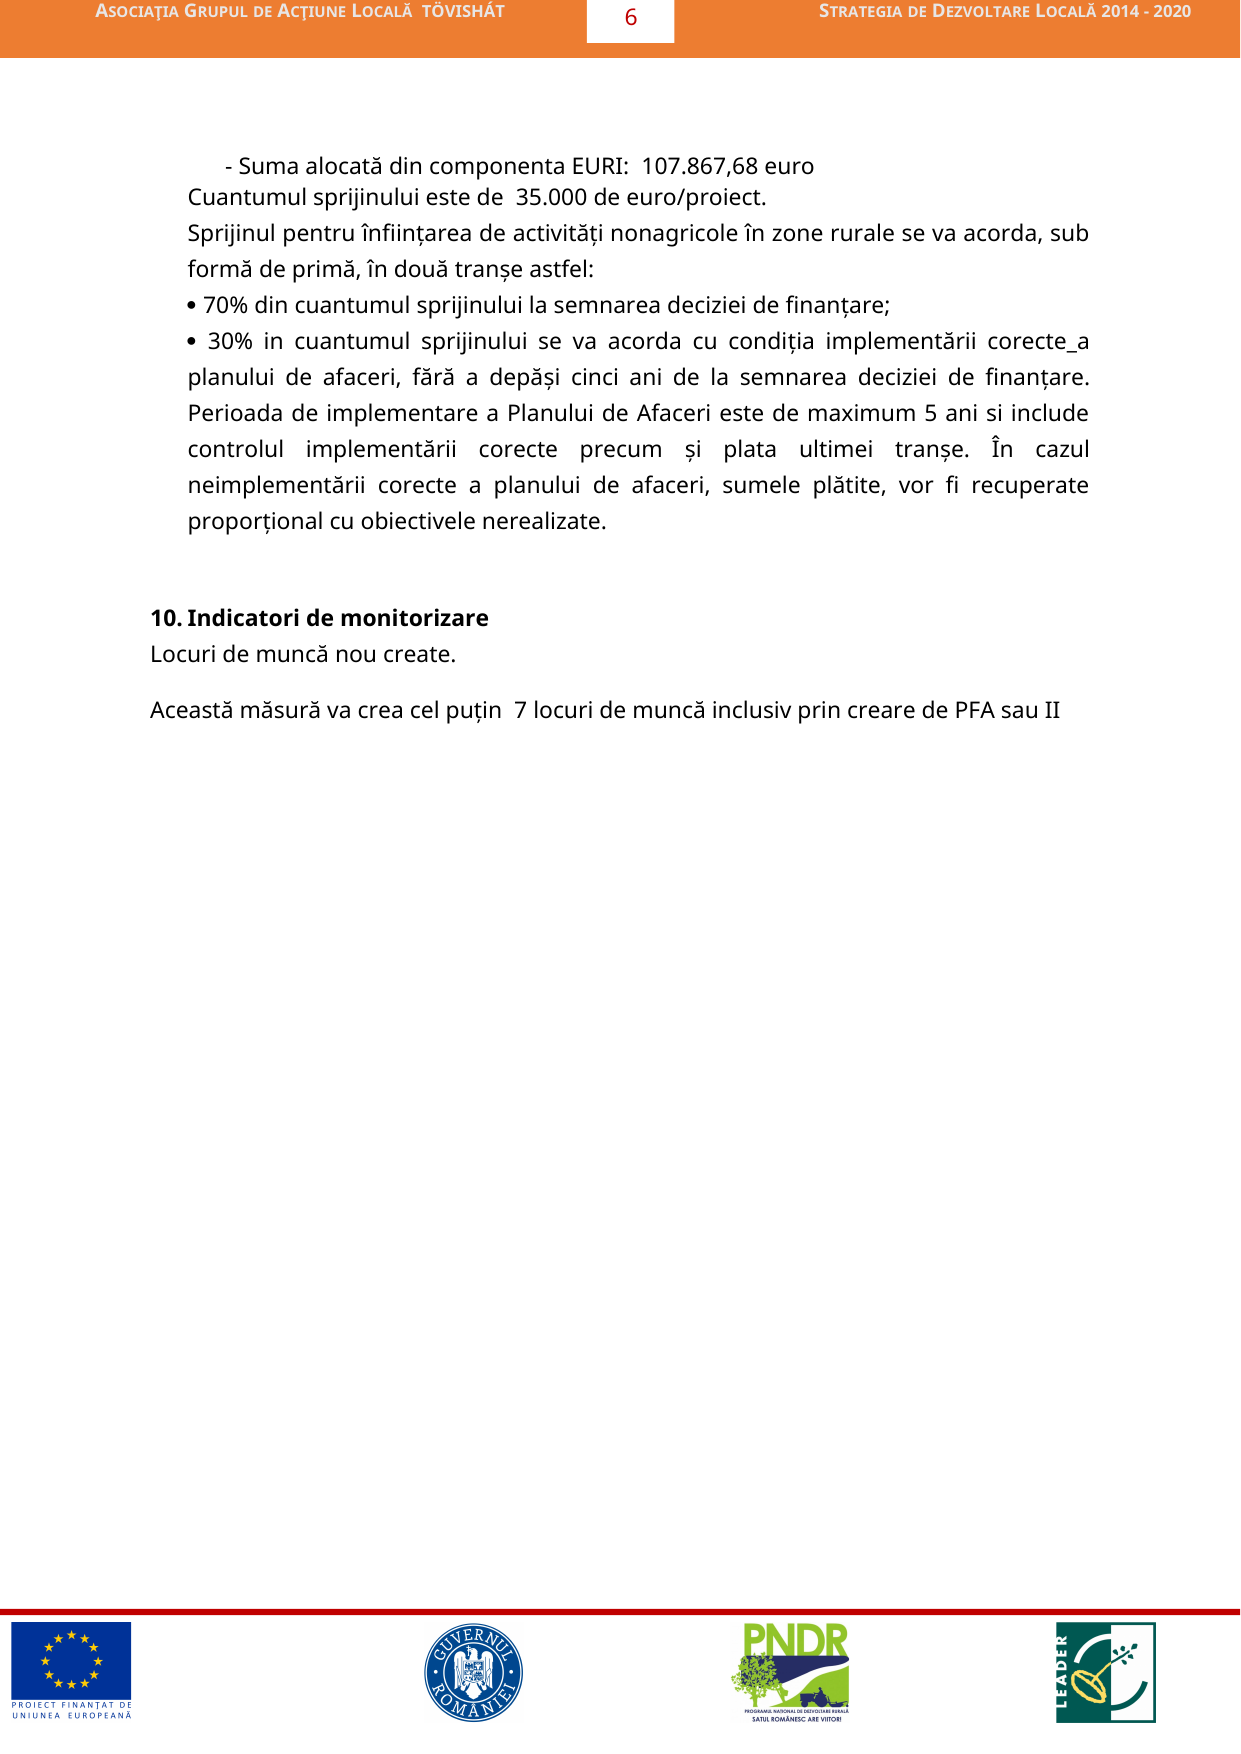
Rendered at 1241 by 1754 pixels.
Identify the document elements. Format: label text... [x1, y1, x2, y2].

text - Suma alocată din componenta EURI: 107.867,68 euro [150, 150, 1090, 181]
text Această măsură va crea cel puţin 7 locuri de muncă inclusiv prin creare de PFA sau II [150, 694, 1090, 726]
text Locuri de muncă nou create. [150, 637, 1090, 669]
text Cuantumul sprijinului este de 35.000 de euro/proiect. [187, 181, 1090, 212]
text 70% din cuantumul sprijinului la semnarea deciziei de finanțare; [187, 289, 1090, 320]
picture [423, 1622, 524, 1723]
picture [730, 1622, 850, 1723]
picture [11, 1622, 132, 1723]
picture [1056, 1622, 1156, 1723]
text Sprijinul pentru înfiinţarea de activităţi nonagricole în zone rurale se va acorda, sub formă de primă, în două tranşe astfel: [187, 217, 1090, 284]
text 30% in cuantumul sprijinului se va acorda cu condiția implementării corecte_a planului de afaceri, fără a depăși cinci ani de la semnarea deciziei de finanțare. Perioada de implementare a Planului de Afaceri este de maximum 5 ani si include controlul implementării corecte precum și plata ultimei tranșe. În cazul neimplementării corecte a planului de afaceri, sumele plătite, vor fi recuperate proporțional cu obiectivele nerealizate. [187, 325, 1090, 536]
list Indicatori de monitorizare [150, 602, 1090, 633]
